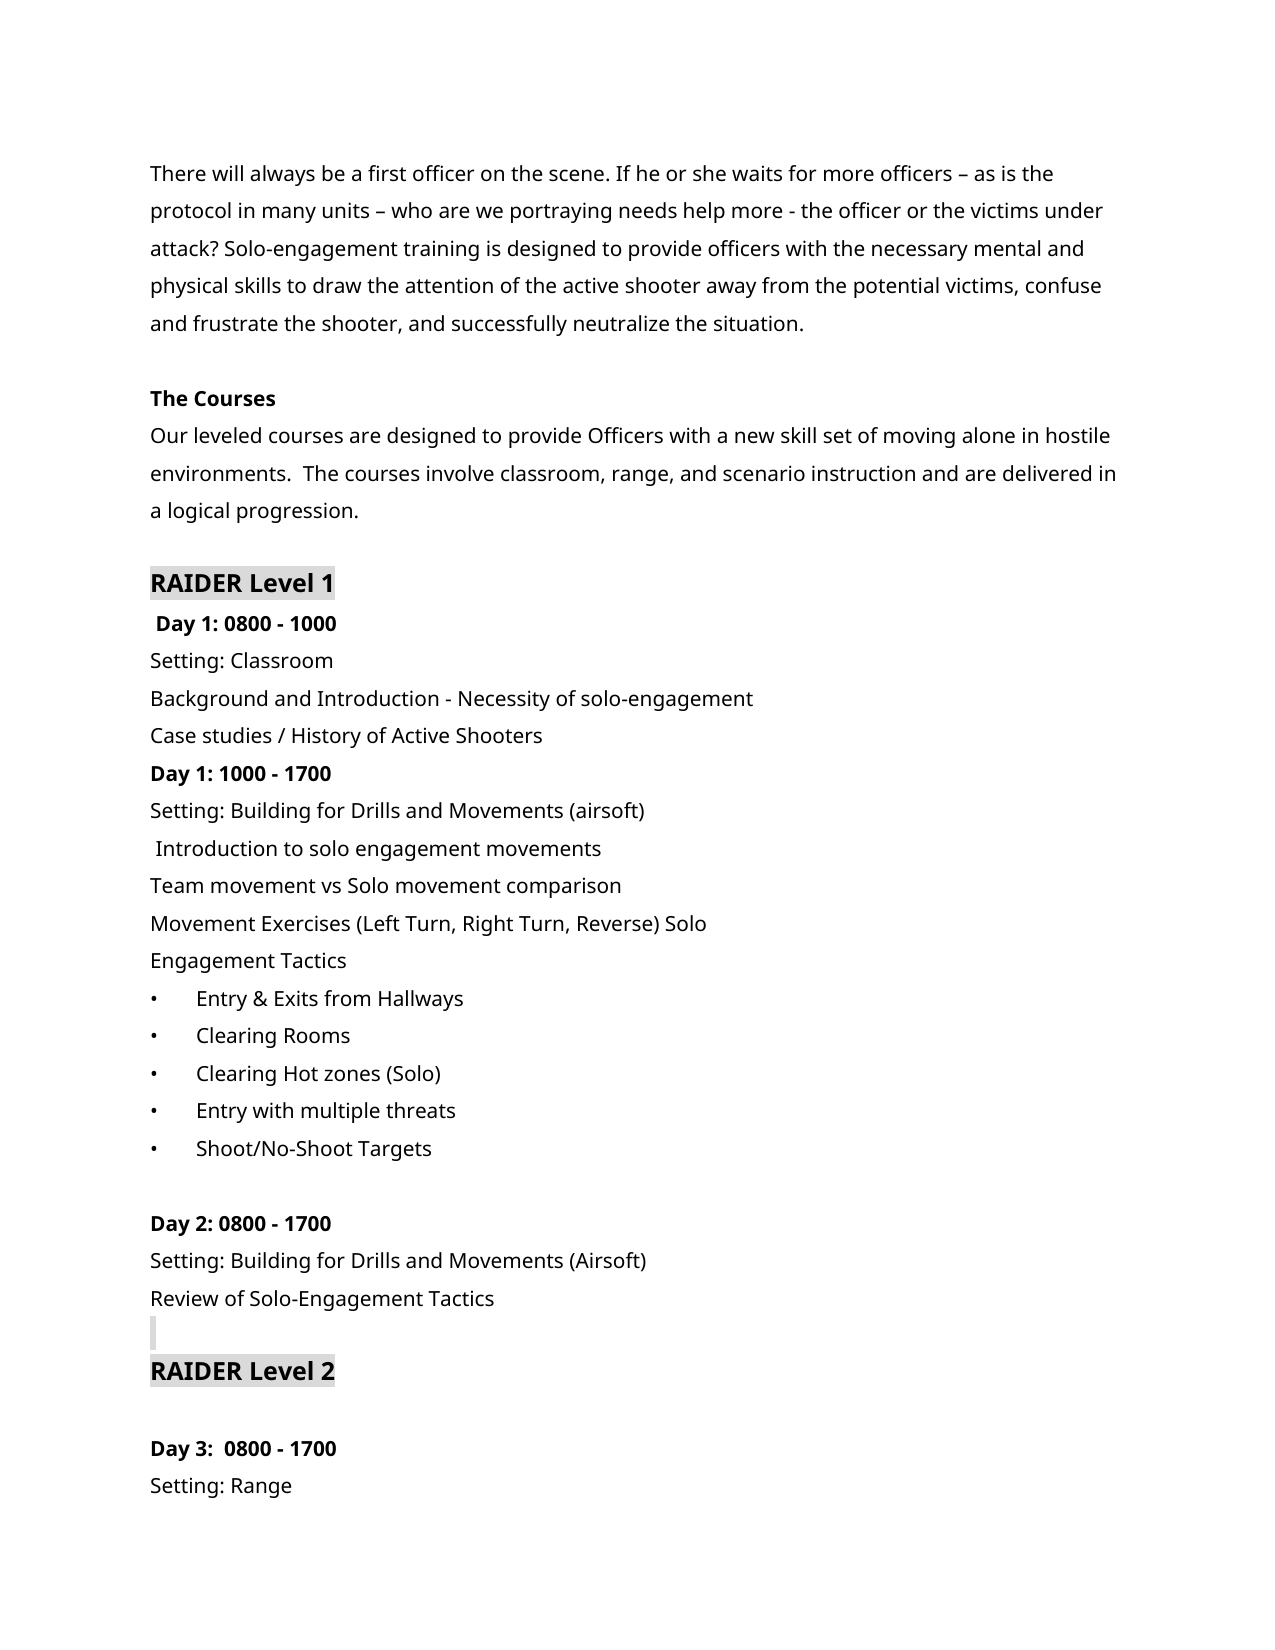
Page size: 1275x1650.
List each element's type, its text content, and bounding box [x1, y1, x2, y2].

text • Entry & Exits from Hallways [150, 975, 1125, 1012]
text Setting: Range [150, 1462, 1125, 1500]
text • Clearing Hot zones (Solo) [150, 1050, 1125, 1087]
text • Shoot/No-Shoot Targets [150, 1125, 1125, 1162]
text Day 3: 0800 - 1700 [150, 1425, 1125, 1462]
text Day 1: 1000 - 1700 [150, 750, 1125, 787]
text Setting: Classroom [150, 637, 1125, 675]
text Our leveled courses are designed to provide Officers with a new skill set of moving alone in hostile environments. The courses involve classroom, range, and scenario instruction and are delivered in a logical progression. [150, 412, 1125, 525]
text Review of Solo-Engagement Tactics [150, 1275, 1125, 1312]
text Background and Introduction - Necessity of solo-engagement [150, 675, 1125, 712]
text Case studies / History of Active Shooters [150, 712, 1125, 750]
text Introduction to solo engagement movements [150, 825, 1125, 862]
text Movement Exercises (Left Turn, Right Turn, Reverse) Solo [150, 900, 1125, 937]
text Day 2: 0800 - 1700 [150, 1200, 1125, 1237]
text There will always be a first officer on the scene. If he or she waits for more officers – as is the protocol in many units – who are we portraying needs help more - the officer or the victims under attack? Solo-engagement training is designed to provide officers with the necessary mental and physical skills to draw the attention of the active shooter away from the potential victims, confuse and frustrate the shooter, and successfully neutralize the situation. The Courses [150, 150, 1125, 412]
text Team movement vs Solo movement comparison [150, 862, 1125, 900]
text Setting: Building for Drills and Movements (Airsoft) [150, 1237, 1125, 1275]
text • Entry with multiple threats [150, 1087, 1125, 1125]
text Engagement Tactics [150, 937, 1125, 975]
text RAIDER Level 1 [150, 562, 1125, 600]
text RAIDER Level 2 [150, 1350, 1125, 1387]
text • Clearing Rooms [150, 1012, 1125, 1050]
text Setting: Building for Drills and Movements (airsoft) [150, 787, 1125, 825]
text Day 1: 0800 - 1000 [150, 600, 1125, 637]
